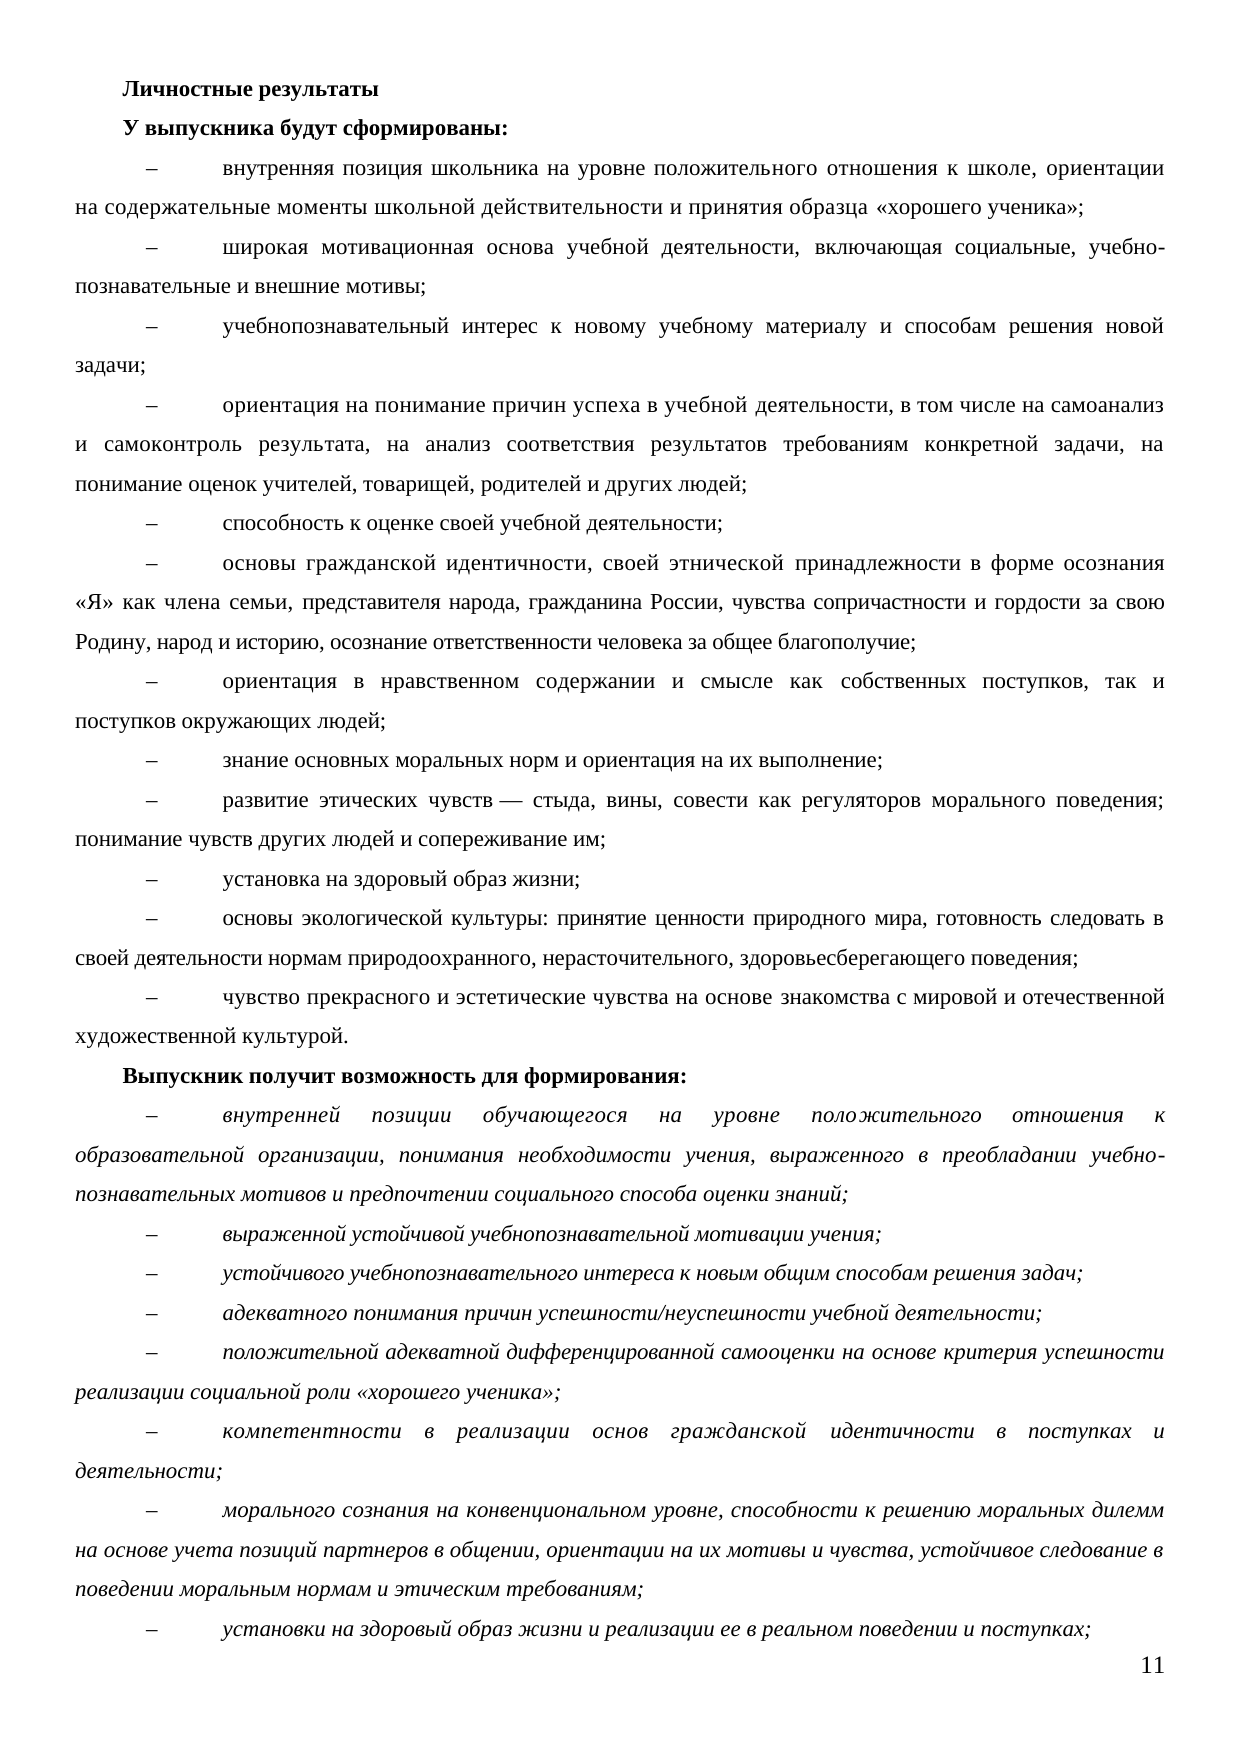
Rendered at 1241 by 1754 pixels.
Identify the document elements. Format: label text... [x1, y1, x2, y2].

list устойчивого учебно­познавательного интереса к новым общим способам решения задач; [75, 1259, 1165, 1286]
list учебно­познавательный интерес к новому учебному материалу и способам решения новой задачи; [75, 312, 1165, 378]
list основы экологической культуры: принятие ценности природного мира, готовность следовать в своей деятельности нормам природоохранного, нерасточительного, здоровьесберегающего поведения; [75, 904, 1165, 970]
list развитие этических чувств — стыда, вины, совести как регуляторов морального поведения; понимание чувств других людей и сопереживание им; [75, 786, 1165, 851]
list чувство прекрасного и эстетические чувства на основе знакомства с мировой и отечественной художественной культурой. [75, 983, 1165, 1049]
list знание основных моральных норм и ориентация на их выполнение; [75, 746, 1165, 772]
list установка на здоровый образ жизни; [75, 864, 1165, 891]
list компетентности в реализации основ гражданской идентичности в поступках и деятельности; [75, 1417, 1165, 1483]
list внутренней позиции обучающегося на уровне положительного отношения к образовательной организации, понимания необходимости учения, выраженного в преобладании учебно­познавательных мотивов и предпочтении социального способа оценки знаний; [75, 1101, 1165, 1207]
list положительной адекватной дифференцированной самооценки на основе критерия успешности реализации социальной роли «хорошего ученика»; [75, 1338, 1165, 1404]
list основы гражданской идентичности, своей этнической принадлежности в форме осознания «Я» как члена семьи, представителя народа, гражданина России, чувства сопричастности и гордости за свою Родину, народ и историю, осознание ответственности человека за общее благополучие; [75, 549, 1165, 654]
text Выпускник получит возможность для формирования: [75, 1062, 1165, 1088]
list установки на здоровый образ жизни и реализации ее в реальном поведении и поступках; [75, 1615, 1165, 1641]
list адекватного понимания причин успешности/неуспешности учебной деятельности; [75, 1299, 1165, 1325]
list широкая мотивационная основа учебной деятельности, включающая социальные, учебно­познавательные и внешние мотивы; [75, 233, 1165, 299]
text Личностные результаты [75, 75, 1165, 101]
list морального сознания на конвенциональном уровне, способности к решению моральных дилемм на основе учета позиций партнеров в общении, ориентации на их мотивы и чувства, устойчивое следование в поведении моральным нормам и этическим требованиям; [75, 1496, 1165, 1602]
list внутренняя позиция школьника на уровне положительного отношения к школе, ориентации на содержательные моменты школьной действительности и принятия образца «хорошего ученика»; [75, 154, 1165, 220]
list ориентация на понимание причин успеха в учебной деятельности, в том числе на самоанализ и самоконтроль результата, на анализ соответствия результатов требованиям конкретной задачи, на понимание оценок учителей, товарищей, родителей и других людей; [75, 391, 1165, 496]
list способность к оценке своей учебной деятельности; [75, 509, 1165, 536]
list выраженной устойчивой учебно­познавательной мотивации учения; [75, 1220, 1165, 1246]
list ориентация в нравственном содержании и смысле как собственных поступков, так и поступков окружающих людей; [75, 667, 1165, 733]
text У выпускника будут сформированы: [75, 114, 1165, 141]
